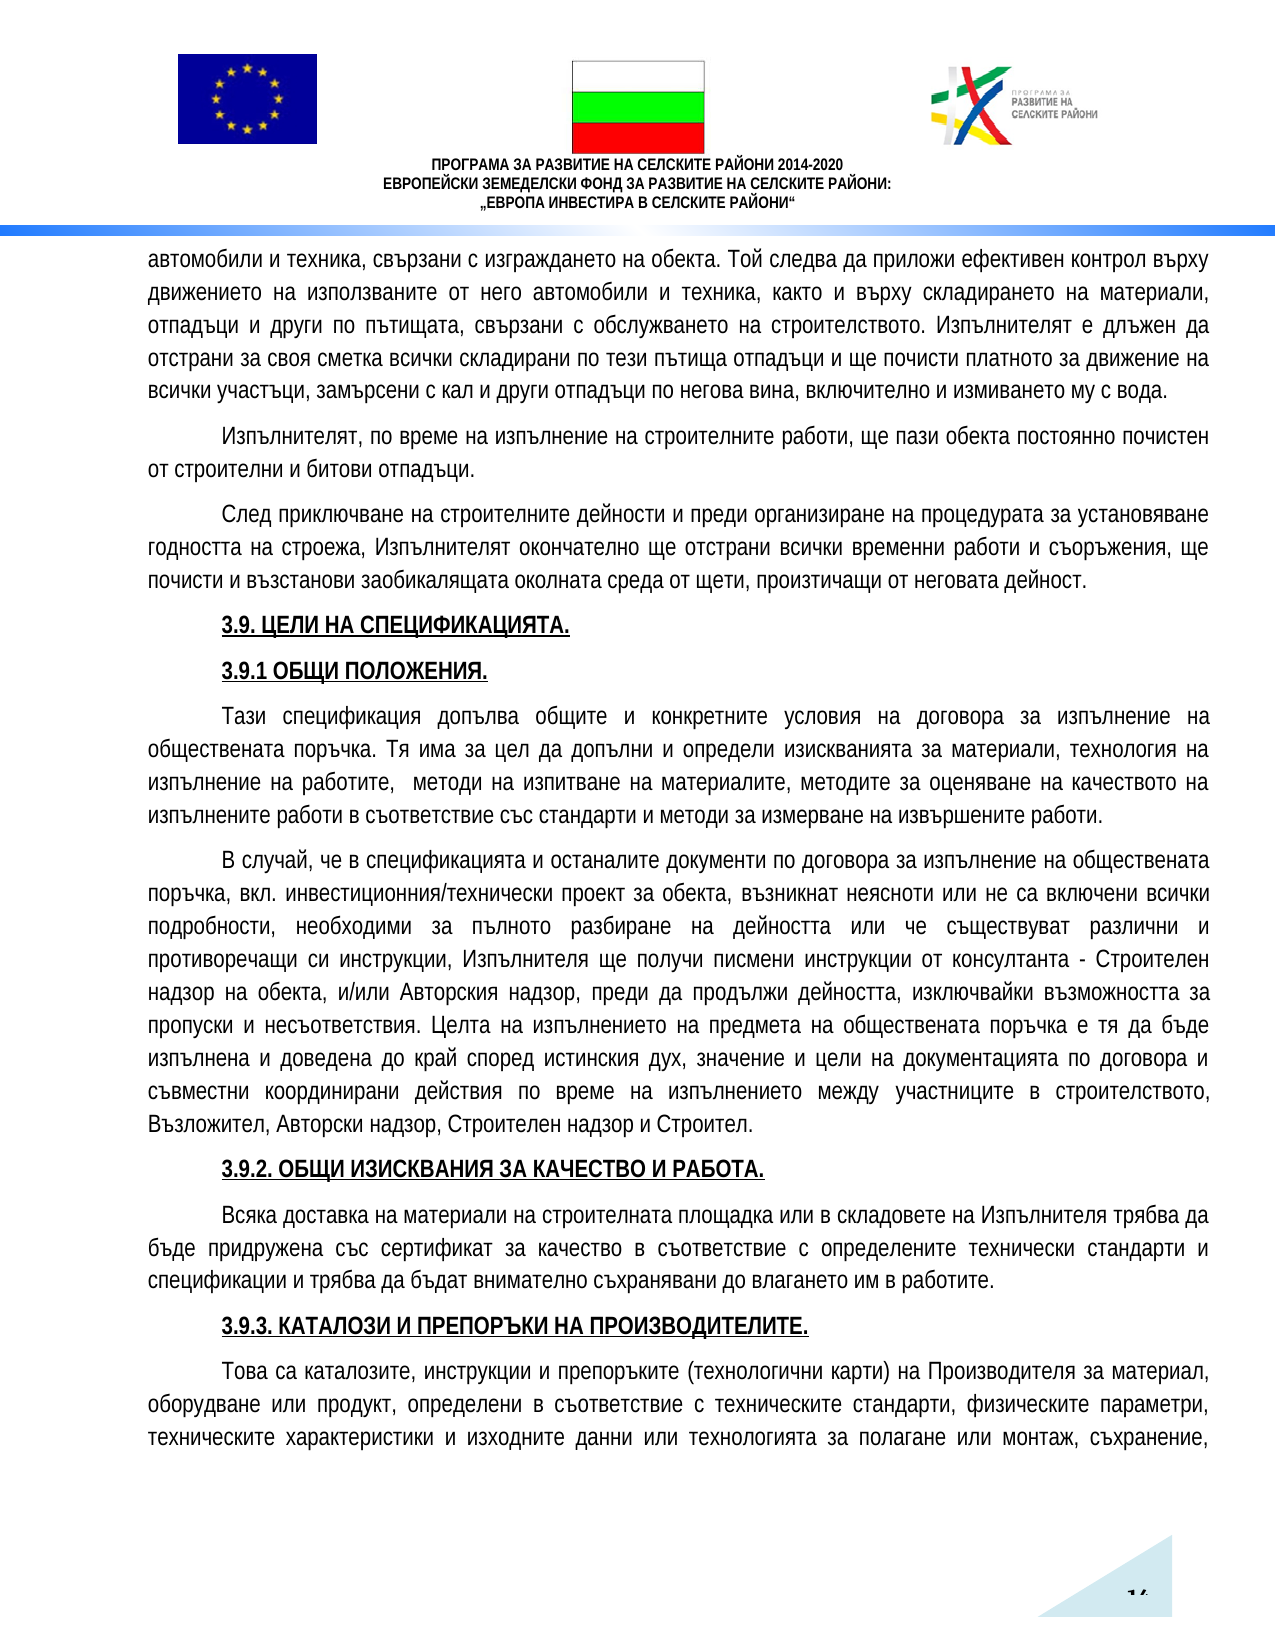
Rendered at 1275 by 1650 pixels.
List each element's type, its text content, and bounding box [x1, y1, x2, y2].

text Изпълнителят, по време на изпълнение на строителните работи, ще пази обекта постоянно почистен от строителни и битови отпадъци. [148, 421, 1211, 482]
text 3.9.2. ОБЩИ ИЗИСКВАНИЯ ЗА КАЧЕСТВО И РАБОТА. [148, 1154, 1211, 1183]
text 3.9. ЦЕЛИ НА СПЕЦИФИКАЦИЯТА. [148, 610, 1211, 639]
picture [922, 57, 1103, 151]
text След приключване на строителните дейности и преди организиране на процедурата за установяване годността на строежа, Изпълнителят окончателно ще отстрани всички временни работи и съоръжения, ще почисти и възстанови заобикалящата околната среда от щети, произтичащи от неговата дейност. [148, 499, 1211, 594]
picture [552, 44, 722, 164]
text Тази спецификация допълва общите и конкретните условия на договора за изпълнение на обществената поръчка. Тя има за цел да допълни и определи изискванията за материали, технология на изпълнение на работите, методи на изпитване на материалите, методите за оценяване на качеството на изпълнените работи в съответствие със стандарти и методи за измерване на извършените работи. [148, 701, 1211, 829]
text В случай, че в спецификацията и останалите документи по договора за изпълнение на обществената поръчка, вкл. инвестиционния/технически проект за обекта, възникнат неясноти или не са включени всички подробности, необходими за пълното разбиране на дейността или че съществуват различни и противоречащи си инструкции, Изпълнителя ще получи писмени инструкции от консултанта - Строителен надзор на обекта, и/или Авторския надзор, преди да продължи дейността, изключвайки възможността за пропуски и несъответствия. Целта на изпълнението на предмета на обществената поръчка е тя да бъде изпълнена и доведена до край според истинския дух, значение и цели на документацията по договора и съвместни координирани действия по време на изпълнението между участниците в строителството, Възложител, Авторски надзор, Строителен надзор и Строител. [148, 845, 1211, 1137]
text Всяка доставка на материали на строителната площадка или в складовете на Изпълнителя трябва да бъде придружена със сертификат за качество в съответствие с определените технически стандарти и спецификации и трябва да бъдат внимателно съхранявани до влагането им в работите. [148, 1199, 1211, 1294]
text 3.9.1 ОБЩИ ПОЛОЖЕНИЯ. [148, 656, 1211, 684]
picture [178, 54, 317, 144]
text 3.9.3. КАТАЛОЗИ И ПРЕПОРЪКИ НА ПРОИЗВОДИТЕЛИТЕ. [148, 1311, 1211, 1339]
